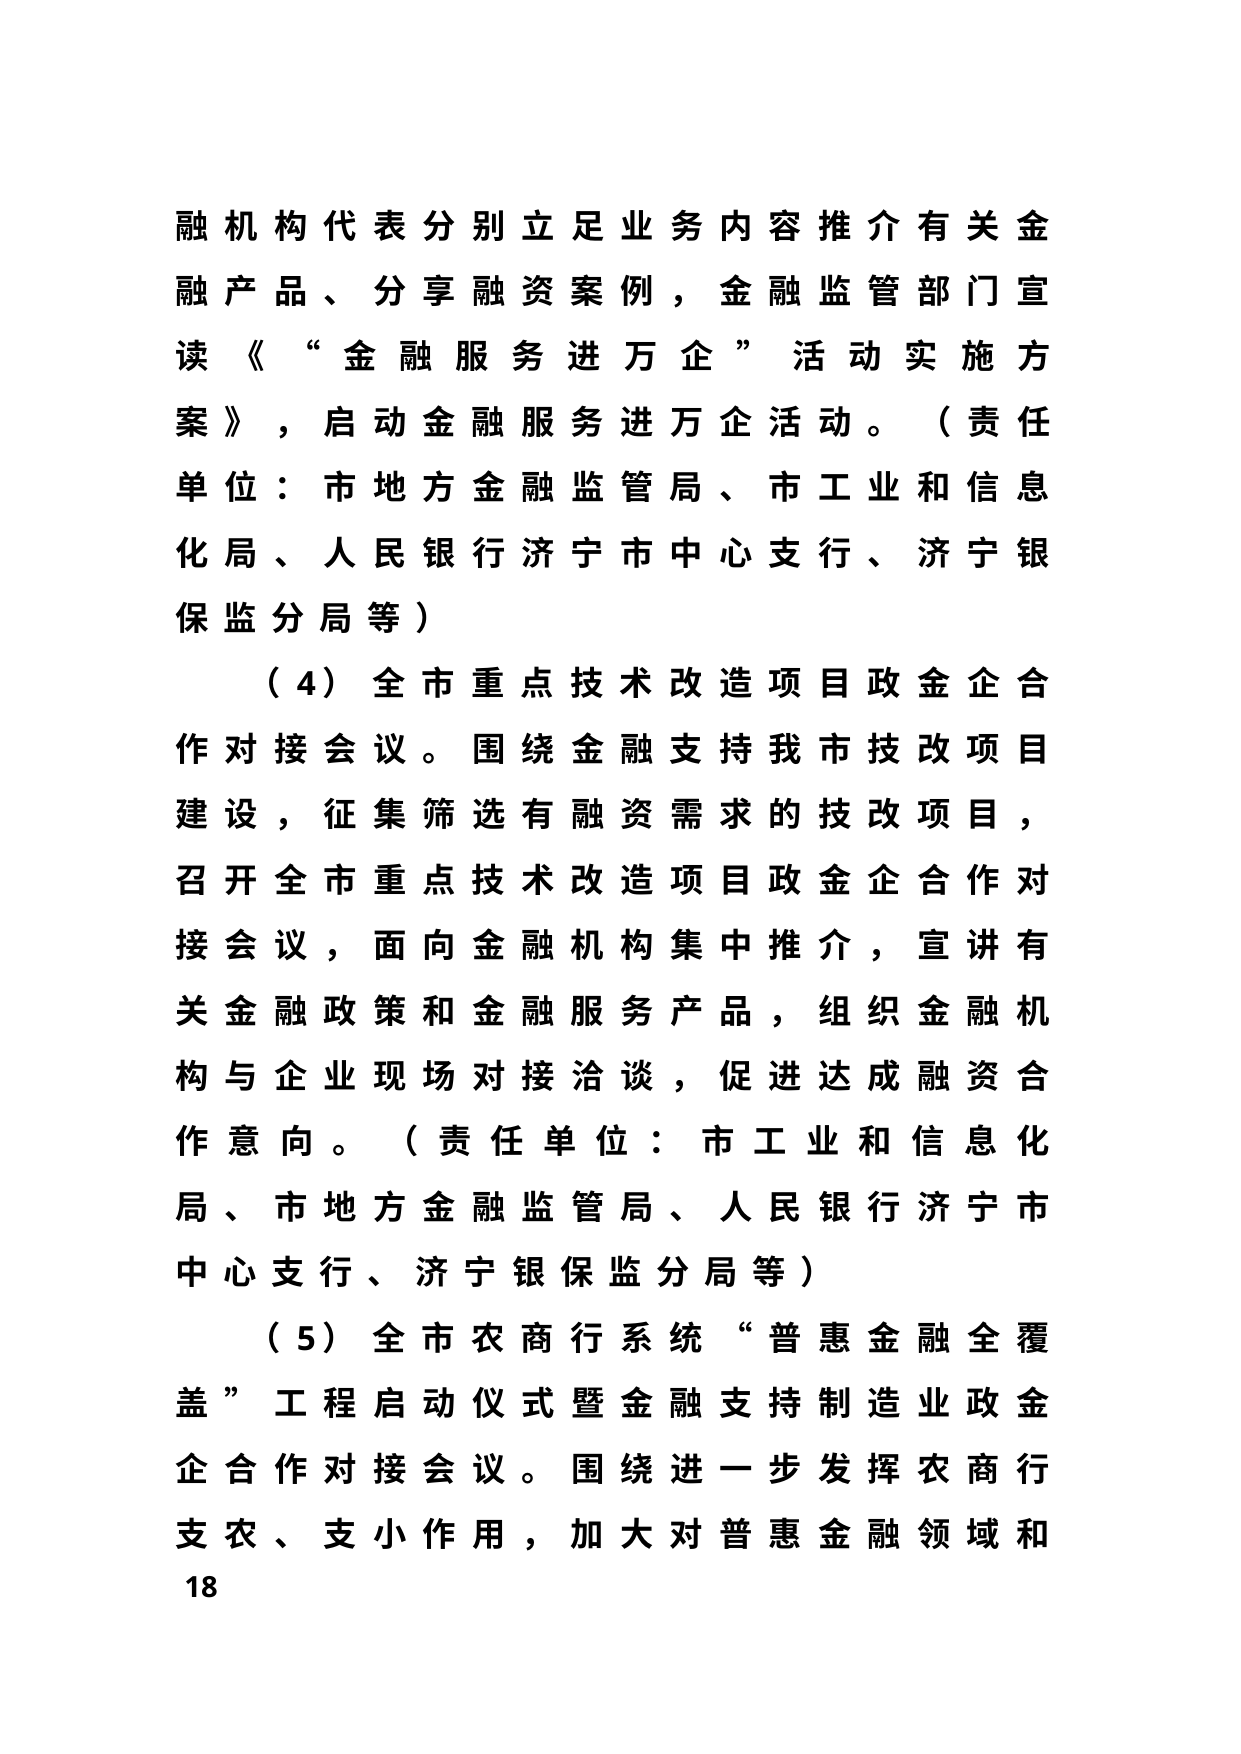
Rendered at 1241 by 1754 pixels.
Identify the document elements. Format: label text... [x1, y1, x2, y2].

text （4）全市重点技术改造项目政金企合作对接会议。围绕金融支持我市技改项目建设，征集筛选有融资需求的技改项目，召开全市重点技术改造项目政金企合作对接会议，面向金融机构集中推介，宣讲有关金融政策和金融服务产品，组织金融机构与企业现场对接洽谈，促进达成融资合作意向。（责任单位：市工业和信息化局、市地方金融监管局、人民银行济宁市中心支行、济宁银保监分局等） [175, 649, 1065, 1303]
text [175, 191, 1065, 649]
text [175, 1303, 1065, 1564]
